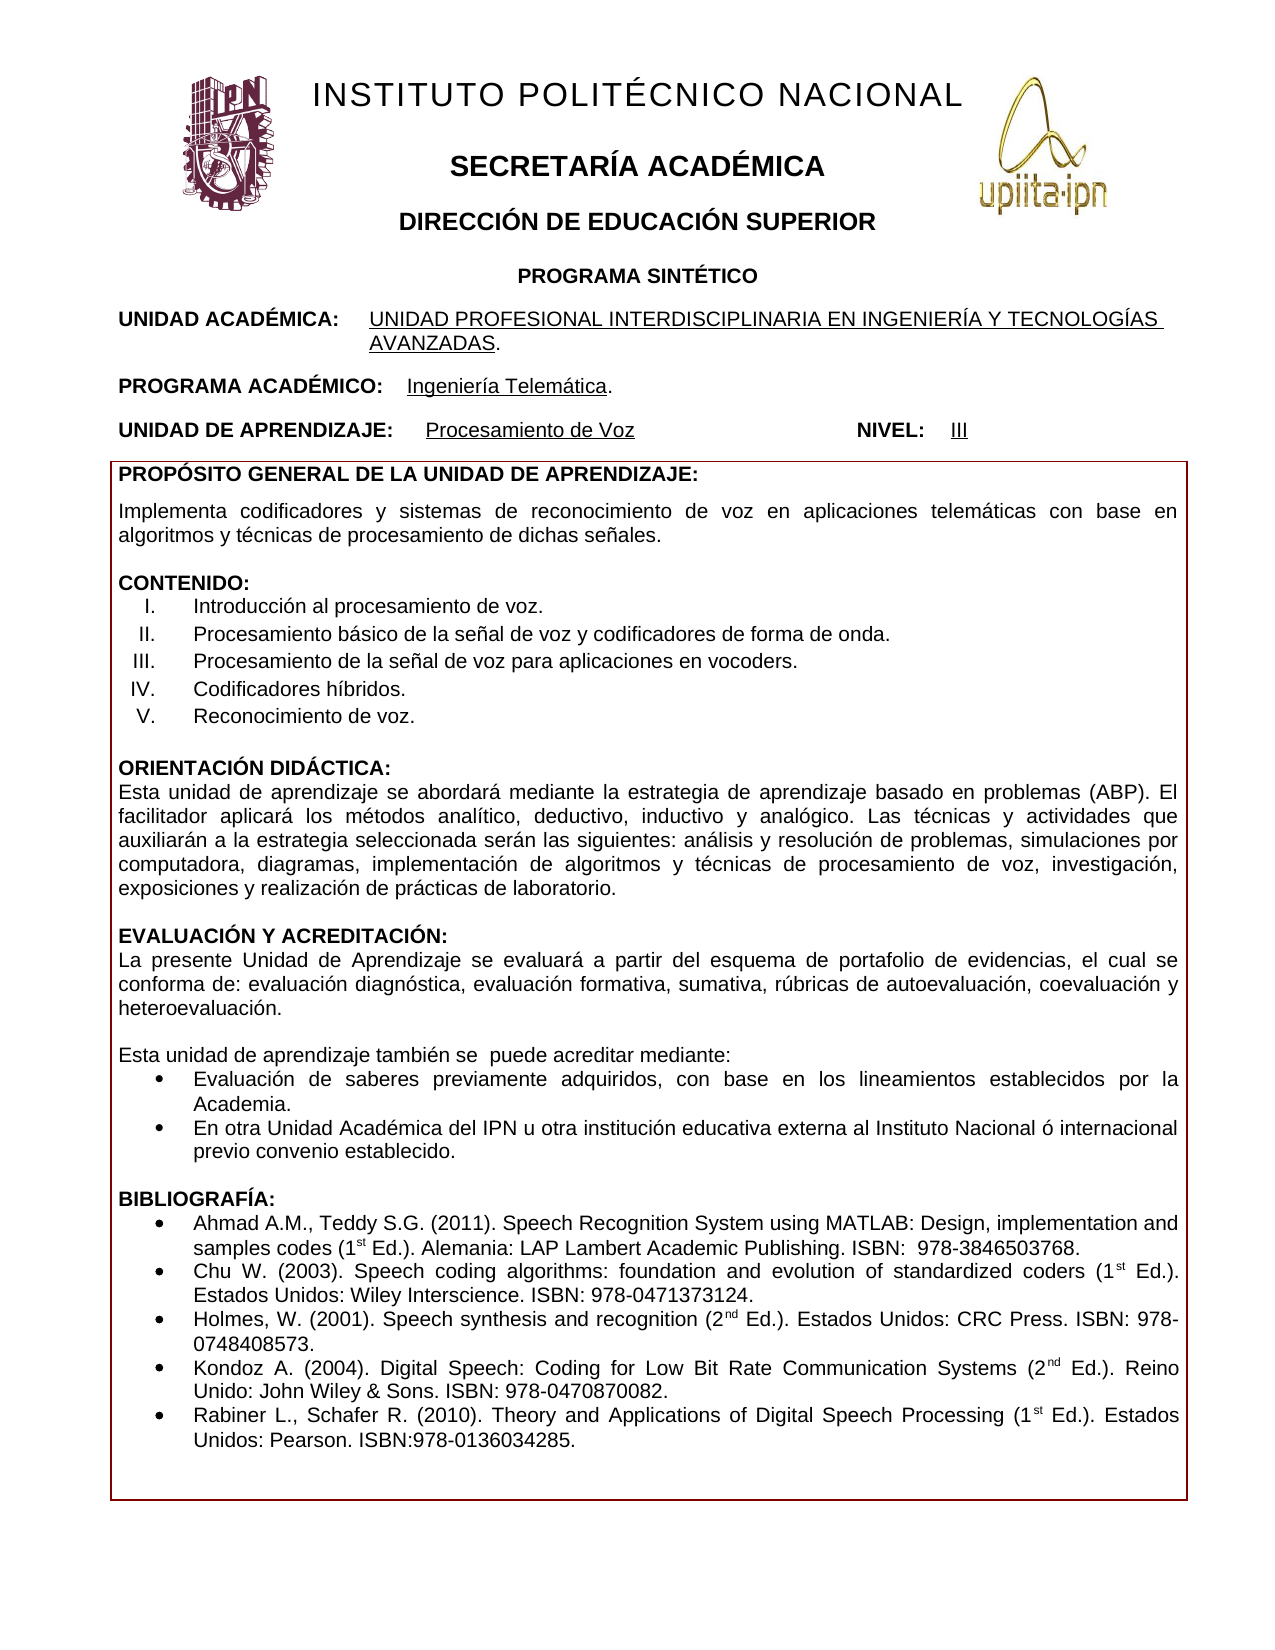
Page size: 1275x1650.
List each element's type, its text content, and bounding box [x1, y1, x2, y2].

table_header Ingeniería Telemática. [399, 374, 1187, 398]
table_header UNIDAD ACADÉMICA: [111, 307, 362, 355]
table_header NIVEL: [849, 418, 943, 441]
table_header PROGRAMA ACADÉMICO: [111, 374, 399, 398]
table_header PROPÓSITO GENERAL DE LA UNIDAD DE APRENDIZAJE: Implementa codificadores y sistemas de reconocimiento de voz en aplicaciones telemáticas con base en algoritmos y técnicas de procesamiento de dichas señales. CONTENIDO: Introducción al procesamiento de voz. Procesamiento básico de la señal de voz y codificadores de forma de onda. Procesamiento de la señal de voz para aplicaciones en vocoders. Codificadores híbridos. Reconocimiento de voz. ORIENTACIÓN DIDÁCTICA: Esta unidad de aprendizaje se abordará mediante la estrategia de aprendizaje basado en problemas (ABP). El facilitador aplicará los métodos analítico, deductivo, inductivo y analógico. Las técnicas y actividades que auxiliarán a la estrategia seleccionada serán las siguientes: análisis y resolución de problemas, simulaciones por computadora, diagramas, implementación de algoritmos y técnicas de procesamiento de voz, investigación, exposiciones y realización de prácticas de laboratorio. EVALUACIÓN Y ACREDITACIÓN: La presente Unidad de Aprendizaje se evaluará a partir del esquema de portafolio de evidencias, el cual se conforma de: evaluación diagnóstica, evaluación formativa, sumativa, rúbricas de autoevaluación, coevaluación y heteroevaluación. Esta unidad de aprendizaje también se puede acreditar mediante: Evaluación de saberes previamente adquiridos, con base en los lineamientos establecidos por la Academia. En otra Unidad Académica del IPN u otra institución educativa externa al Instituto Nacional ó internacional previo convenio establecido. BIBLIOGRAFÍA: Ahmad A.M., Teddy S.G. (2011). Speech Recognition System using MATLAB: Design, implementation and samples codes (1st Ed.). Alemania: LAP Lambert Academic Publishing. ISBN: 978-3846503768. Chu W. (2003). Speech coding algorithms: foundation and evolution of standardized coders (1st Ed.). Estados Unidos: Wiley Interscience. ISBN: 978-0471373124. Holmes, W. (2001). Speech synthesis and recognition (2nd Ed.). Estados Unidos: CRC Press. ISBN: 978-0748408573. Kondoz A. (2004). Digital Speech: Coding for Low Bit Rate Communication Systems (2nd Ed.). Reino Unido: John Wiley & Sons. ISBN: 978-0470870082. Rabiner L., Schafer R. (2010). Theory and Applications of Digital Speech Processing (1st Ed.). Estados Unidos: Pearson. ISBN:978-0136034285. [112, 462, 1186, 1499]
table_header UNIDAD PROFESIONAL INTERDISCIPLINARIA EN INGENIERÍA Y TECNOLOGÍAS AVANZADAS. [362, 307, 1187, 355]
picture [182, 75, 274, 211]
table_header UNIDAD DE APRENDIZAJE: [111, 418, 418, 441]
table_header Procesamiento de Voz [418, 418, 849, 441]
table_header III [943, 418, 1187, 441]
text PROGRAMA SINTÉTICO [118, 264, 1157, 288]
